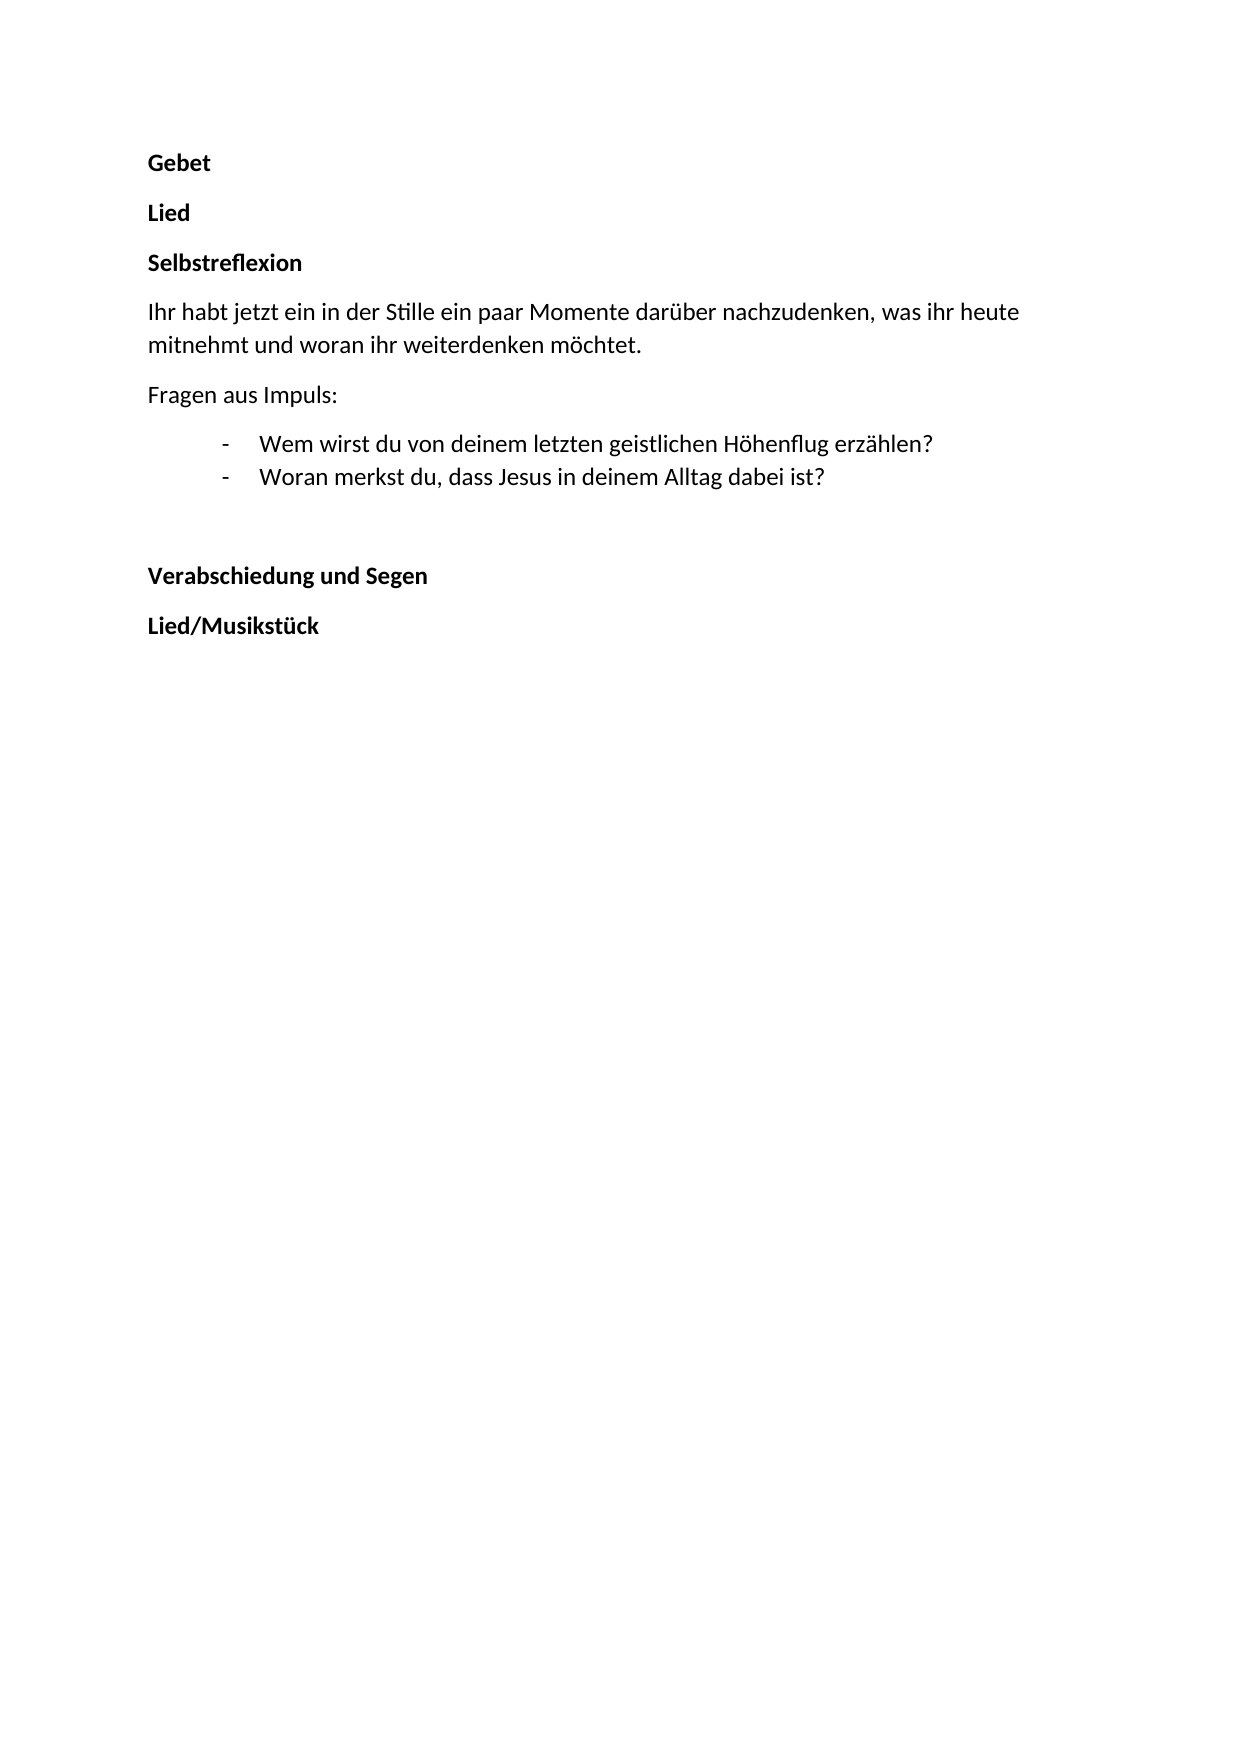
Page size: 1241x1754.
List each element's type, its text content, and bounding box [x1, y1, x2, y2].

list Wem wirst du von deinem letzten geistlichen Höhenflug erzählen? [222, 428, 1093, 459]
list Woran merkst du, dass Jesus in deinem Alltag dabei ist? [222, 461, 1093, 492]
text Fragen aus Impuls: [148, 379, 1093, 409]
text Lied/Musikstück [148, 610, 1093, 641]
text Gebet [148, 148, 1093, 178]
text Ihr habt jetzt ein in der Stille ein paar Momente darüber nachzudenken, was ihr heute mitnehmt und woran ihr weiterdenken möchtet. [148, 296, 1093, 360]
text Verabschiedung und Segen [148, 561, 1093, 591]
text Lied [148, 197, 1093, 228]
text Selbstreflexion [148, 247, 1093, 277]
